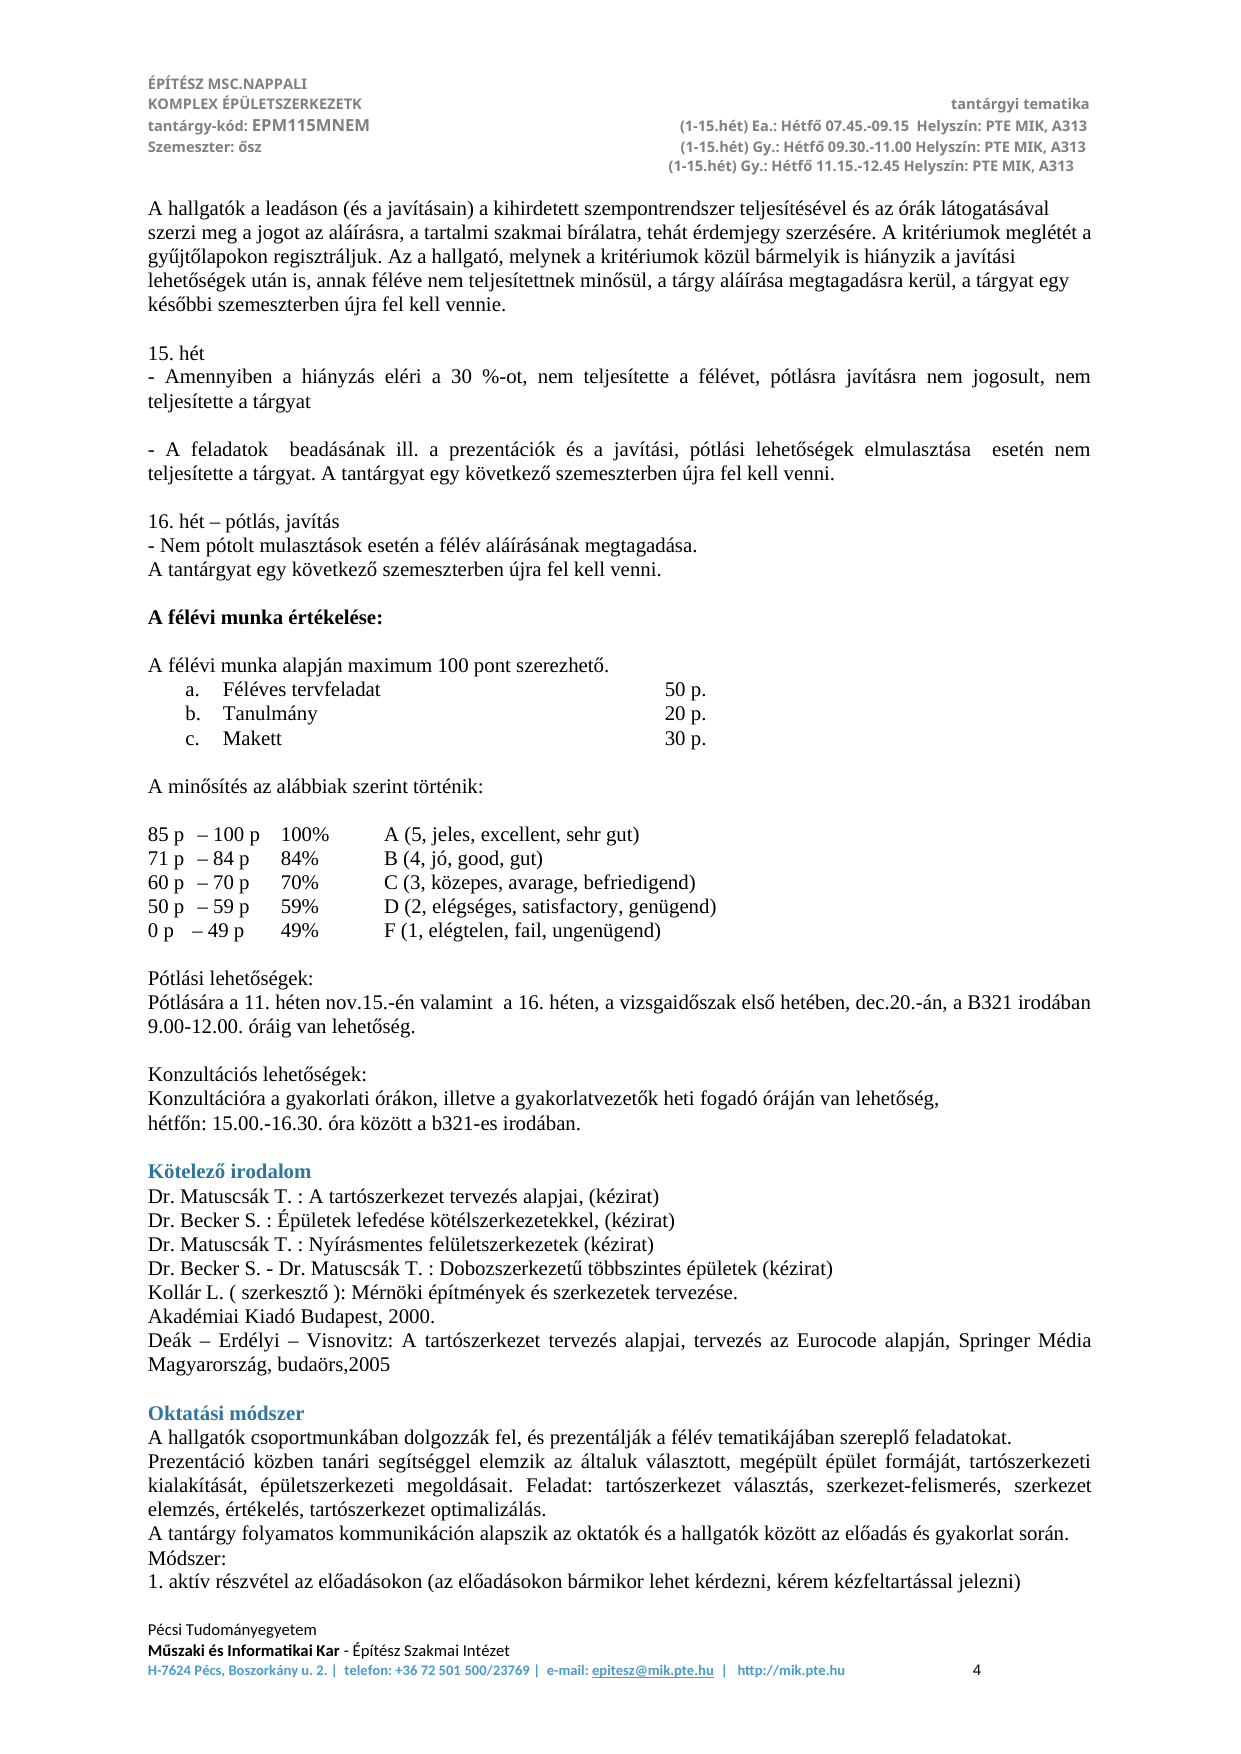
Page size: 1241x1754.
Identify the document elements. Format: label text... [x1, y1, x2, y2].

text 16. hét – pótlás, javítás [148, 509, 1092, 533]
list Tanulmány 20 p. [185, 701, 1092, 725]
text Módszer: [148, 1545, 1092, 1569]
text Konzultációs lehetőségek: [148, 1062, 1092, 1086]
text Dr. Matuscsák T. : A tartószerkezet tervezés alapjai, (kézirat) [148, 1183, 1092, 1208]
text A tantárgyat egy következő szemeszterben újra fel kell venni. [148, 557, 1092, 581]
text A félévi munka alapján maximum 100 pont szerezhető. [148, 653, 1092, 677]
text 85 p – 100 p 100% A (5, jeles, excellent, sehr gut) [148, 822, 1092, 846]
list Makett 30 p. [185, 725, 1092, 749]
text hétfőn: 15.00.-16.30. óra között a b321-es irodában. [148, 1110, 1092, 1134]
text A félévi munka értékelése: [148, 605, 1092, 629]
text 50 p – 59 p 59% D (2, elégséges, satisfactory, genügend) [148, 894, 1092, 918]
text Akadémiai Kiadó Budapest, 2000. [148, 1304, 1092, 1328]
list Féléves tervfeladat 50 p. [185, 677, 1092, 701]
text A minősítés az alábbiak szerint történik: [148, 773, 1092, 798]
text Konzultációra a gyakorlati órákon, illetve a gyakorlatvezetők heti fogadó óráján van lehetőség, [148, 1086, 1092, 1110]
subtitle Oktatási módszer [148, 1401, 1092, 1425]
text Kollár L. ( szerkesztő ): Mérnöki építmények és szerkezetek tervezése. [148, 1280, 1092, 1304]
text Dr. Matuscsák T. : Nyírásmentes felületszerkezetek (kézirat) [148, 1232, 1092, 1256]
text - Nem pótolt mulasztások esetén a félév aláírásának megtagadása. [148, 533, 1092, 557]
text 1. aktív részvétel az előadásokon (az előadásokon bármikor lehet kérdezni, kérem kézfeltartással jelezni) [148, 1569, 1092, 1593]
text Pótlási lehetőségek: [148, 966, 1092, 990]
text Deák – Erdélyi – Visnovitz: A tartószerkezet tervezés alapjai, tervezés az Eurocode alapján, Springer Média Magyarország, budaörs,2005 [148, 1328, 1092, 1376]
text Dr. Becker S. : Épületek lefedése kötélszerkezetekkel, (kézirat) [148, 1208, 1092, 1232]
text Pótlására a 11. héten nov.15.-én valamint a 16. héten, a vizsgaidőszak első hetében, dec.20.-án, a B321 irodában 9.00-12.00. óráig van lehetőség. [148, 990, 1092, 1038]
text Prezentáció közben tanári segítséggel elemzik az általuk választott, megépült épület formáját, tartószerkezeti kialakítását, épületszerkezeti megoldásait. Feladat: tartószerkezet választás, szerkezet-felismerés, szerkezet elemzés, értékelés, tartószerkezet optimalizálás. [148, 1449, 1092, 1521]
text 60 p – 70 p 70% C (3, közepes, avarage, befriedigend) [148, 870, 1092, 894]
text 0 p – 49 p 49% F (1, elégtelen, fail, ungenügend) [148, 918, 1092, 942]
text 71 p – 84 p 84% B (4, jó, good, gut) [148, 846, 1092, 870]
text - Amennyiben a hiányzás eléri a 30 %-ot, nem teljesítette a félévet, pótlásra javításra nem jogosult, nem teljesítette a tárgyat [148, 364, 1092, 413]
text - A feladatok beadásának ill. a prezentációk és a javítási, pótlási lehetőségek elmulasztása esetén nem teljesítette a tárgyat. A tantárgyat egy következő szemeszterben újra fel kell venni. [148, 437, 1092, 485]
text A hallgatók csoportmunkában dolgozzák fel, és prezentálják a félév tematikájában szereplő feladatokat. [148, 1425, 1092, 1449]
subtitle Kötelező irodalom [148, 1159, 1092, 1183]
text A tantárgy folyamatos kommunikáción alapszik az oktatók és a hallgatók között az előadás és gyakorlat során. [148, 1521, 1092, 1545]
text A hallgatók a leadáson (és a javításain) a kihirdetett szempontrendszer teljesítésével és az órák látogatásával szerzi meg a jogot az aláírásra, a tartalmi szakmai bírálatra, tehát érdemjegy szerzésére. A kritériumok meglétét a gyűjtőlapokon regisztráljuk. Az a hallgató, melynek a kritériumok közül bármelyik is hiányzik a javítási lehetőségek után is, annak féléve nem teljesítettnek minősül, a tárgy aláírása megtagadásra kerül, a tárgyat egy későbbi szemeszterben újra fel kell vennie. [148, 196, 1092, 316]
text 15. hét [148, 340, 1092, 364]
text Dr. Becker S. - Dr. Matuscsák T. : Dobozszerkezetű többszintes épületek (kézirat) [148, 1256, 1092, 1280]
